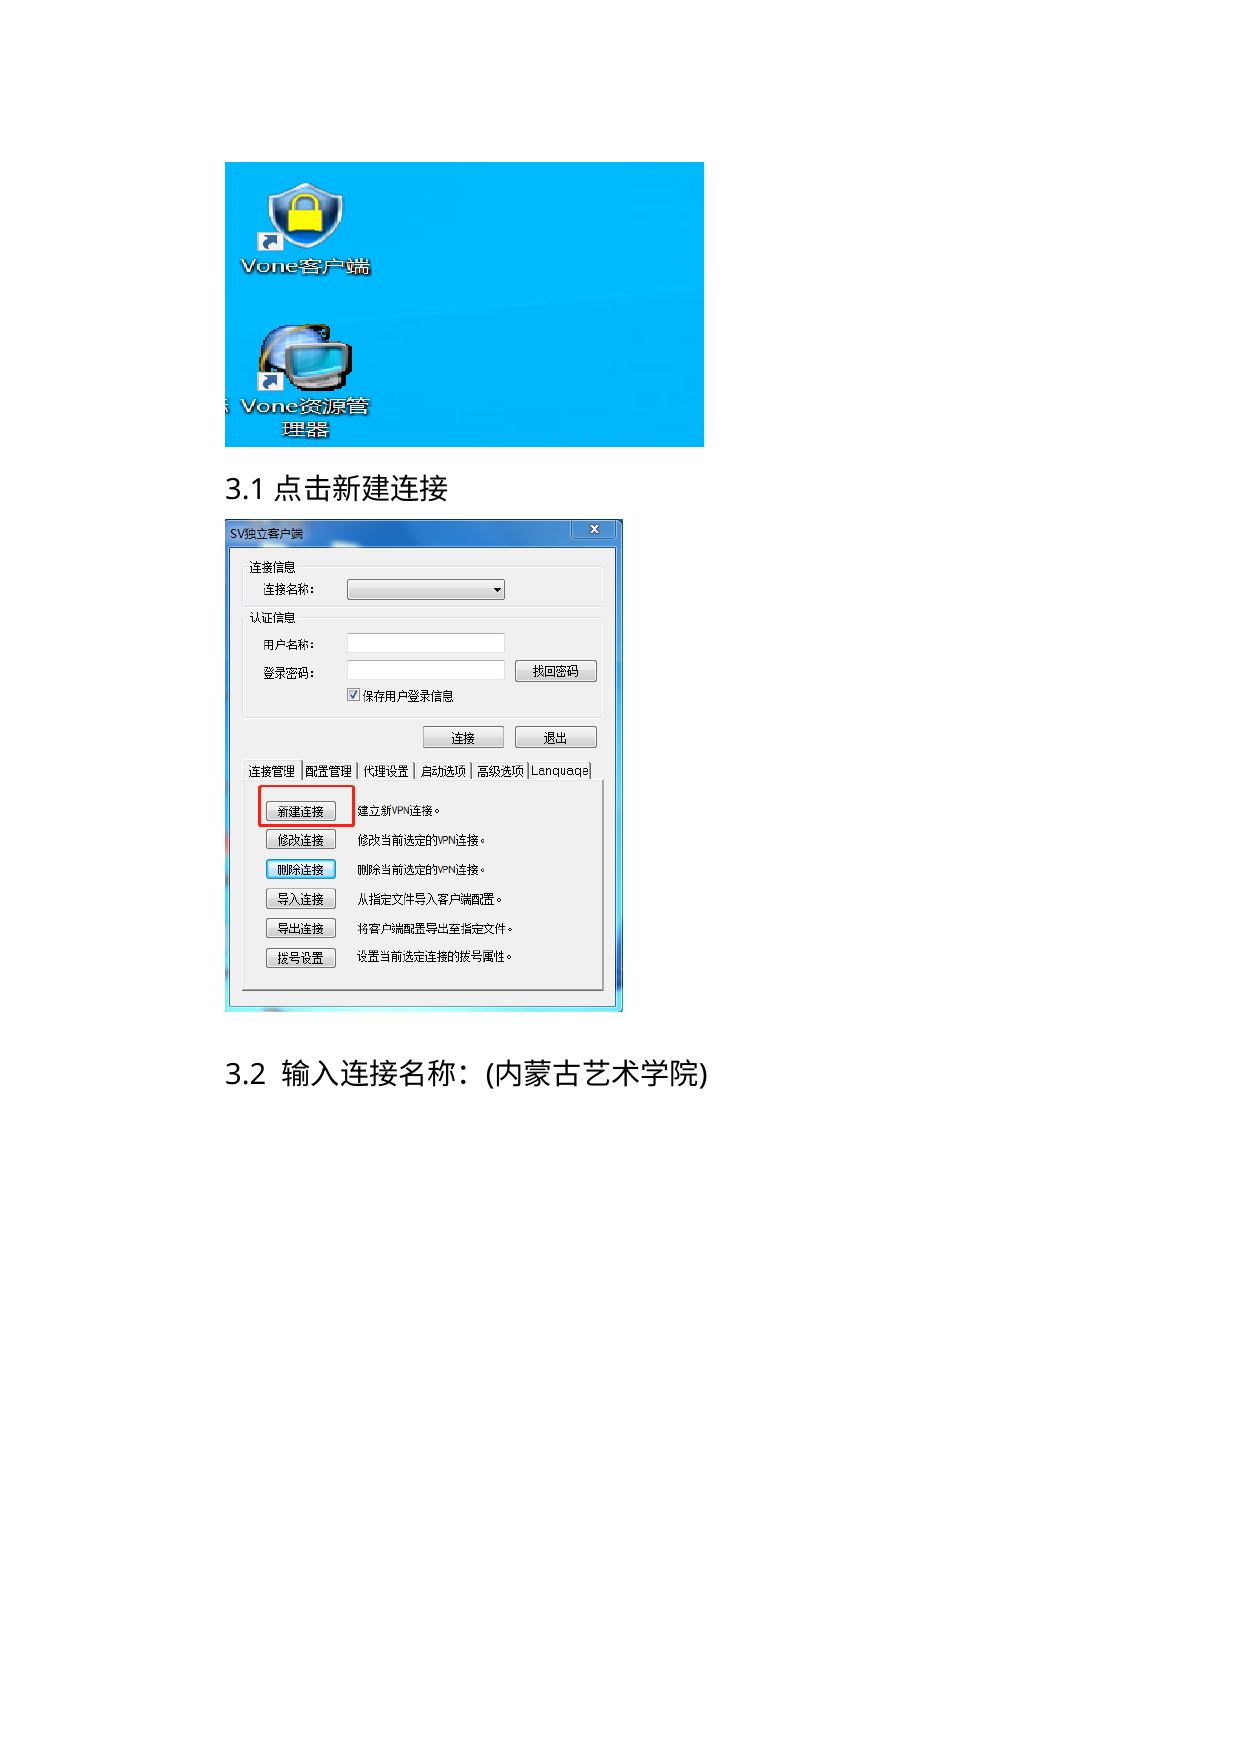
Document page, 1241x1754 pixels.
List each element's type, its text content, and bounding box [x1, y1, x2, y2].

picture [281, 404, 289, 411]
picture [225, 519, 623, 1012]
picture [243, 401, 255, 411]
picture [281, 264, 289, 271]
picture [307, 423, 326, 436]
picture [324, 400, 342, 413]
list 3.2 输入连接名称：(内蒙古艺术学院) [225, 1039, 1053, 1104]
list 3.1 点击新建连接 [225, 454, 1053, 519]
picture [309, 401, 318, 412]
picture [268, 404, 275, 411]
picture [243, 261, 255, 271]
picture [347, 398, 365, 405]
picture [285, 423, 303, 435]
picture [258, 184, 342, 250]
picture [268, 264, 275, 271]
picture [258, 325, 351, 390]
picture [305, 259, 318, 273]
picture [348, 263, 369, 273]
